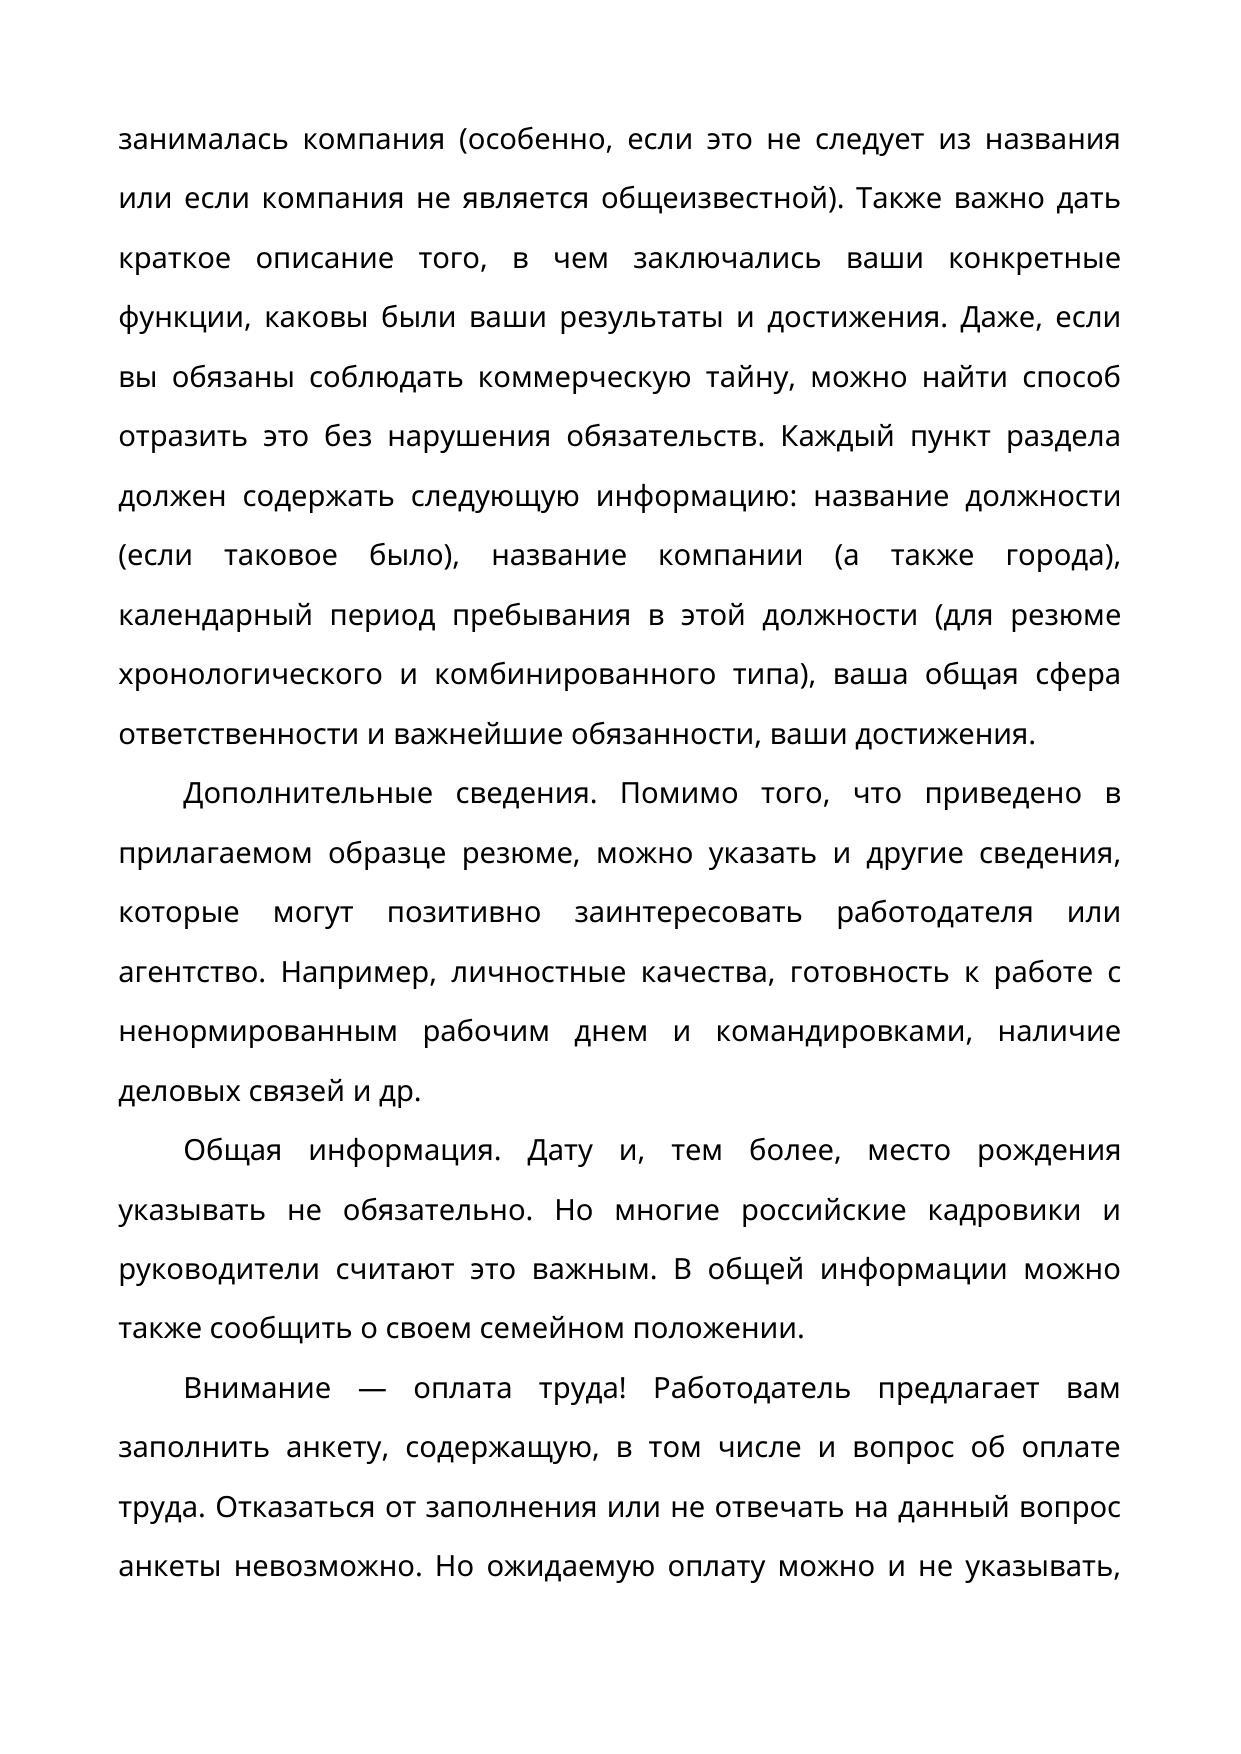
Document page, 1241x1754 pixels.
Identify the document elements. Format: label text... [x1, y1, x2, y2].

text Общая информация. Дату и, тем более, место рождения указывать не обязательно. Но многие российские кадровики и руководители считают это важным. В общей информации можно также сообщить о своем семейном положении. [118, 1129, 1122, 1347]
text Дополнительные сведения. Помимо того, что приведено в прилагаемом образце резюме, можно указать и другие сведения, которые могут позитивно заинтересовать работодателя или агентство. Например, личностные качества, готовность к работе с ненормированным рабочим днем и командировками, наличие деловых связей и др. [118, 772, 1122, 1109]
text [118, 1367, 1122, 1585]
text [118, 118, 1122, 753]
